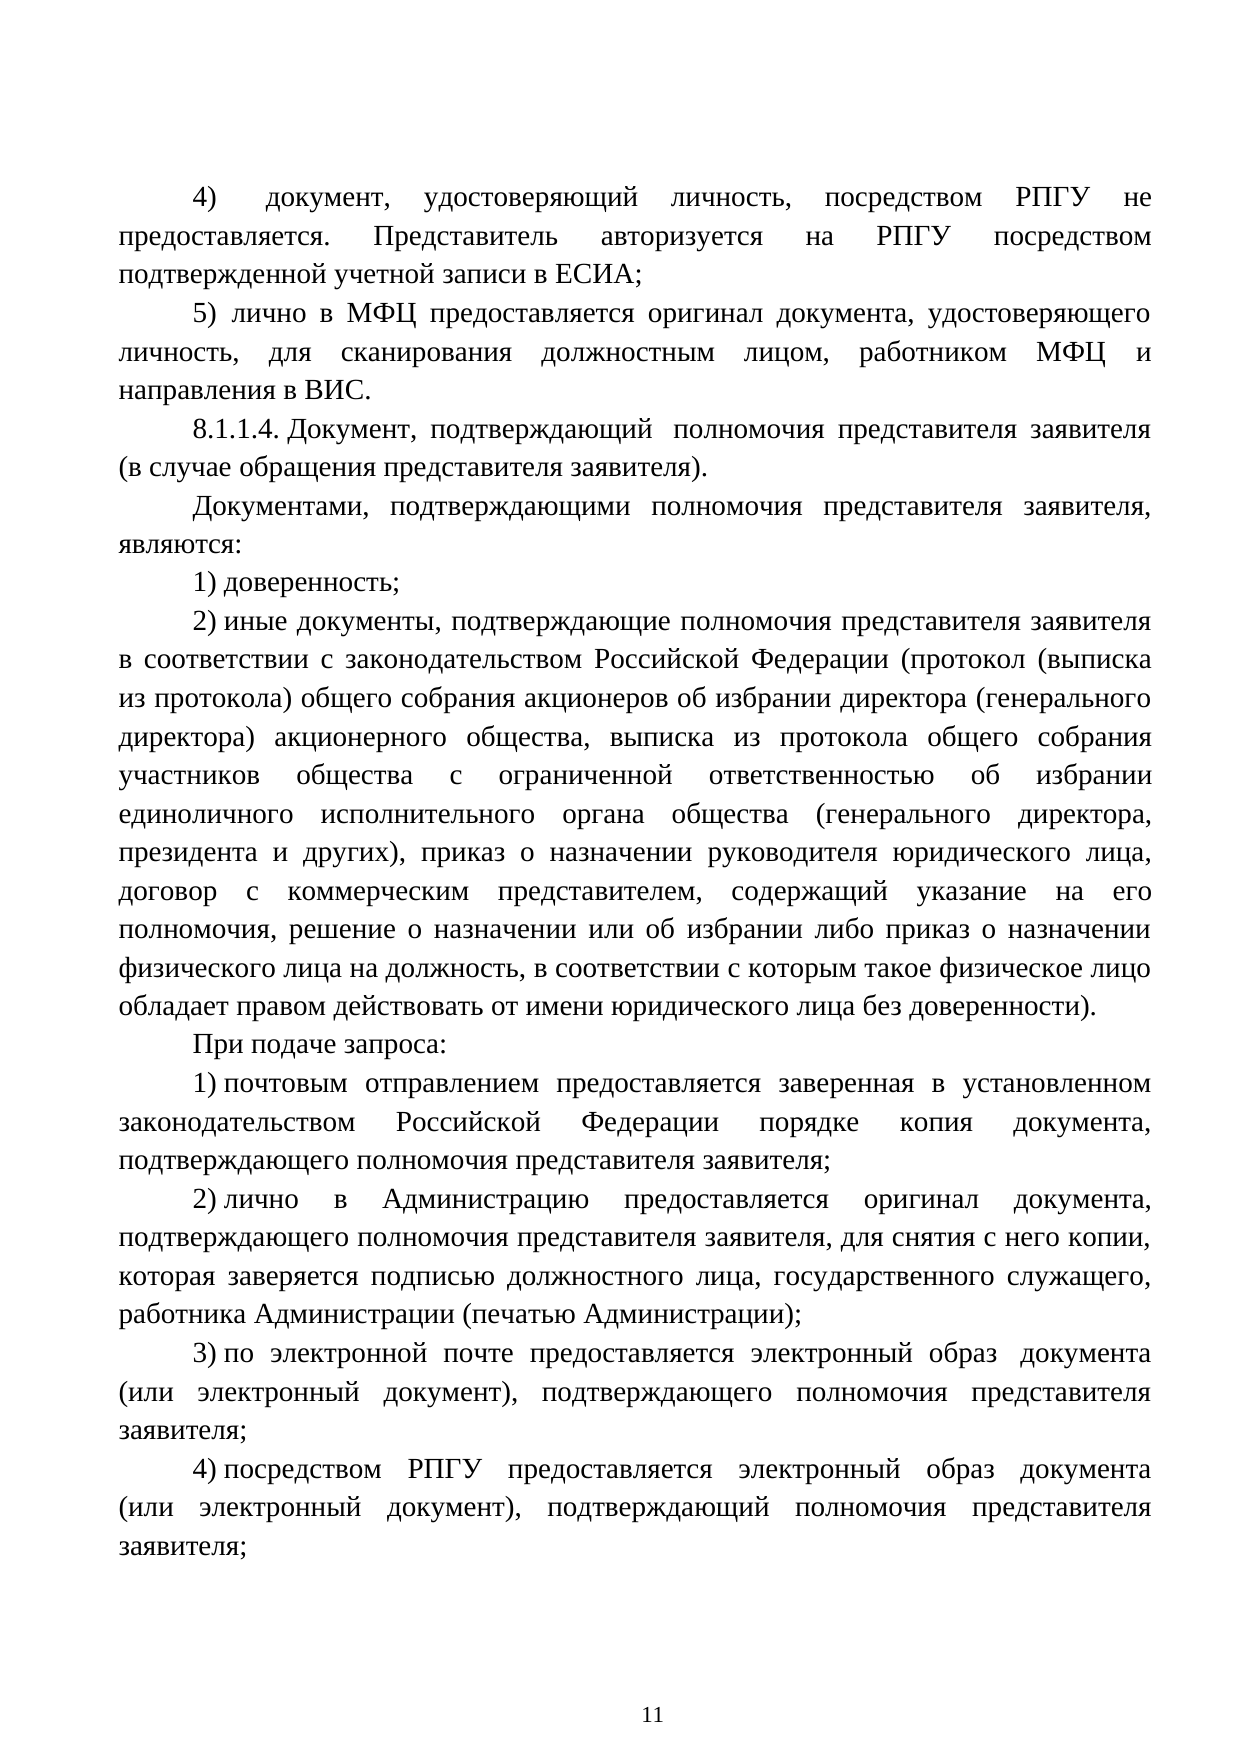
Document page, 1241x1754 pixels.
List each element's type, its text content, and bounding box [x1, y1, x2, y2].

list лично в Администрацию предоставляется оригинал документа, подтверждающего полномочия представителя заявителя, для снятия с него копии, которая заверяется подписью должностного лица, государственного служащего, работника Администрации (печатью Администрации); [118, 1181, 1152, 1330]
text Документами, подтверждающими полномочия представителя заявителя, являются: [118, 488, 1151, 560]
list иные документы, подтверждающие полномочия представителя заявителя в соответствии с законодательством Российской Федерации (протокол (выписка из протокола) общего собрания акционеров об избрании директора (генерального директора) акционерного общества, выписка из протокола общего собрания участников общества с ограниченной ответственностью об избрании единоличного исполнительного органа общества (генерального директора, президента и других), приказ о назначении руководителя юридического лица, договор с коммерческим представителем, содержащий указание на его полномочия, решение о назначении или об избрании либо приказ о назначении физического лица на должность, в соответствии с которым такое физическое лицо обладает правом действовать от имени юридического лица без доверенности). [118, 603, 1152, 1022]
list документ, удостоверяющий личность, посредством РПГУ не предоставляется. Представитель авторизуется на РПГУ посредством подтвержденной учетной записи в ЕСИА; [118, 179, 1152, 290]
list посредством РПГУ предоставляется электронный образ документа (или электронный документ), подтверждающий полномочия представителя заявителя; [118, 1451, 1151, 1561]
list доверенность; [192, 565, 1199, 598]
list Документ, подтверждающий полномочия представителя заявителя (в случае обращения представителя заявителя). [118, 411, 1151, 483]
list почтовым отправлением предоставляется заверенная в установленном законодательством Российской Федерации порядке копия документа, подтверждающего полномочия представителя заявителя; [118, 1065, 1151, 1176]
list лично в МФЦ предоставляется оригинал документа, удостоверяющего личность, для сканирования должностным лицом, работником МФЦ и направления в ВИС. [118, 295, 1151, 406]
text При подаче запроса: [192, 1027, 1199, 1060]
list по электронной почте предоставляется электронный образ документа (или электронный документ), подтверждающего полномочия представителя заявителя; [118, 1335, 1151, 1446]
